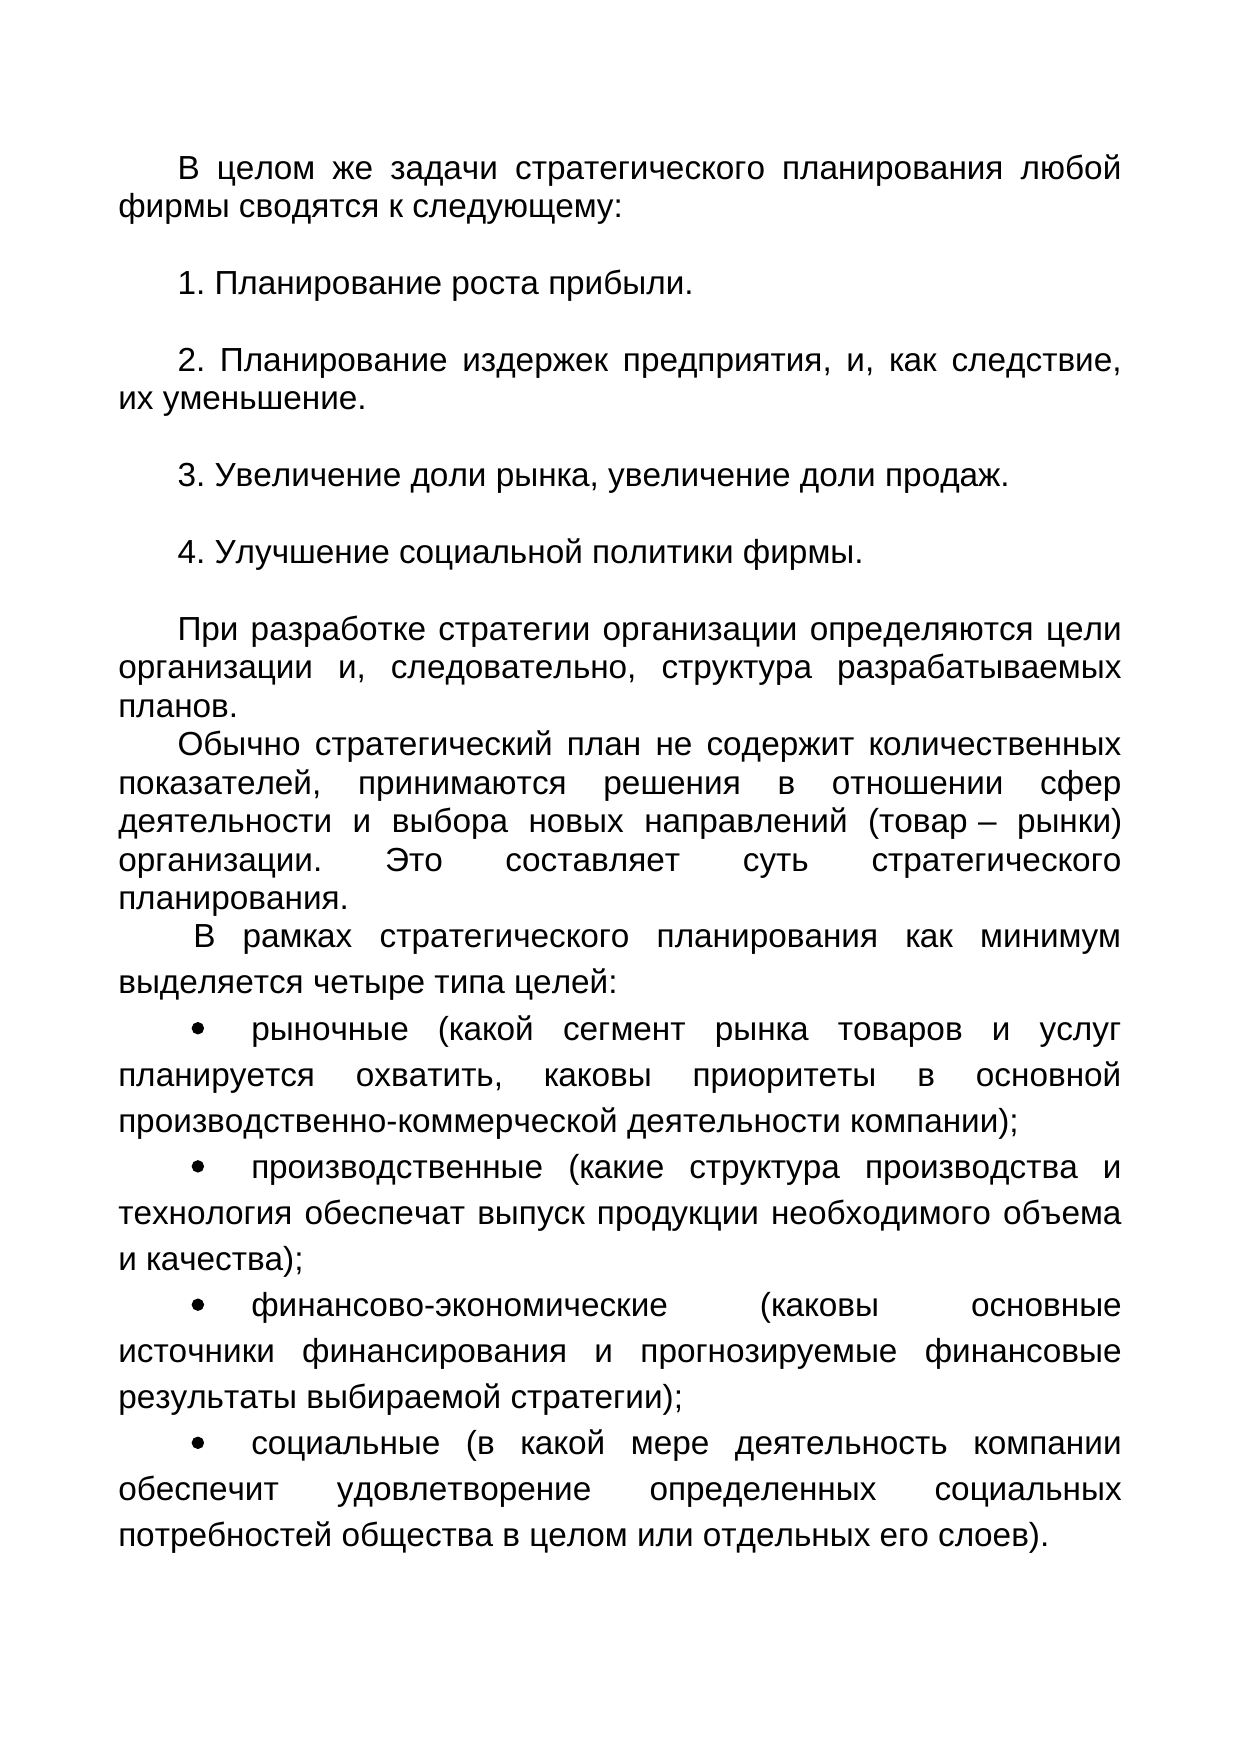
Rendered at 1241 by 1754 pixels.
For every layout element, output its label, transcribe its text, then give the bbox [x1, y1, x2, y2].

text Обычно стратегический план не содержит количественных показателей, принимаются решения в отношении сфер деятельности и выбора новых направлений (товар – рынки) организации. Это составляет суть стратегического планирования. [118, 724, 1122, 916]
text 3. Увеличение доли рынка, увеличение доли продаж. [118, 455, 1122, 494]
text В целом же задачи стратегического планирования любой фирмы сводятся к следующему: [118, 148, 1122, 224]
list рыночные (какой сегмент рынка товаров и услуг планируется охватить, каковы приоритеты в основной производственно-коммерческой деятельности компании); [118, 1008, 1122, 1139]
text 4. Улучшение социальной политики фирмы. [118, 532, 1122, 571]
list социальные (в какой мере деятельность компании обеспечит удовлетворение определенных социальных потребностей общества в целом или отдельных его слоев). [118, 1423, 1122, 1554]
list финансово-экономические (каковы основные источники финансирования и прогнозируемые финансовые результаты выбираемой стратегии); [118, 1285, 1122, 1416]
text В рамках стратегического планирования как минимум выделяется четыре типа целей: [118, 916, 1122, 1001]
text 1. Планирование роста прибыли. [118, 263, 1122, 301]
text При разработке стратегии организации определяются цели организации и, следовательно, структура разрабатываемых планов. [118, 609, 1122, 724]
text 2. Планирование издержек предприятия, и, как следствие, их уменьшение. [118, 340, 1122, 417]
list производственные (какие структура производства и технология обеспечат выпуск продукции необходимого объема и качества); [118, 1147, 1122, 1277]
